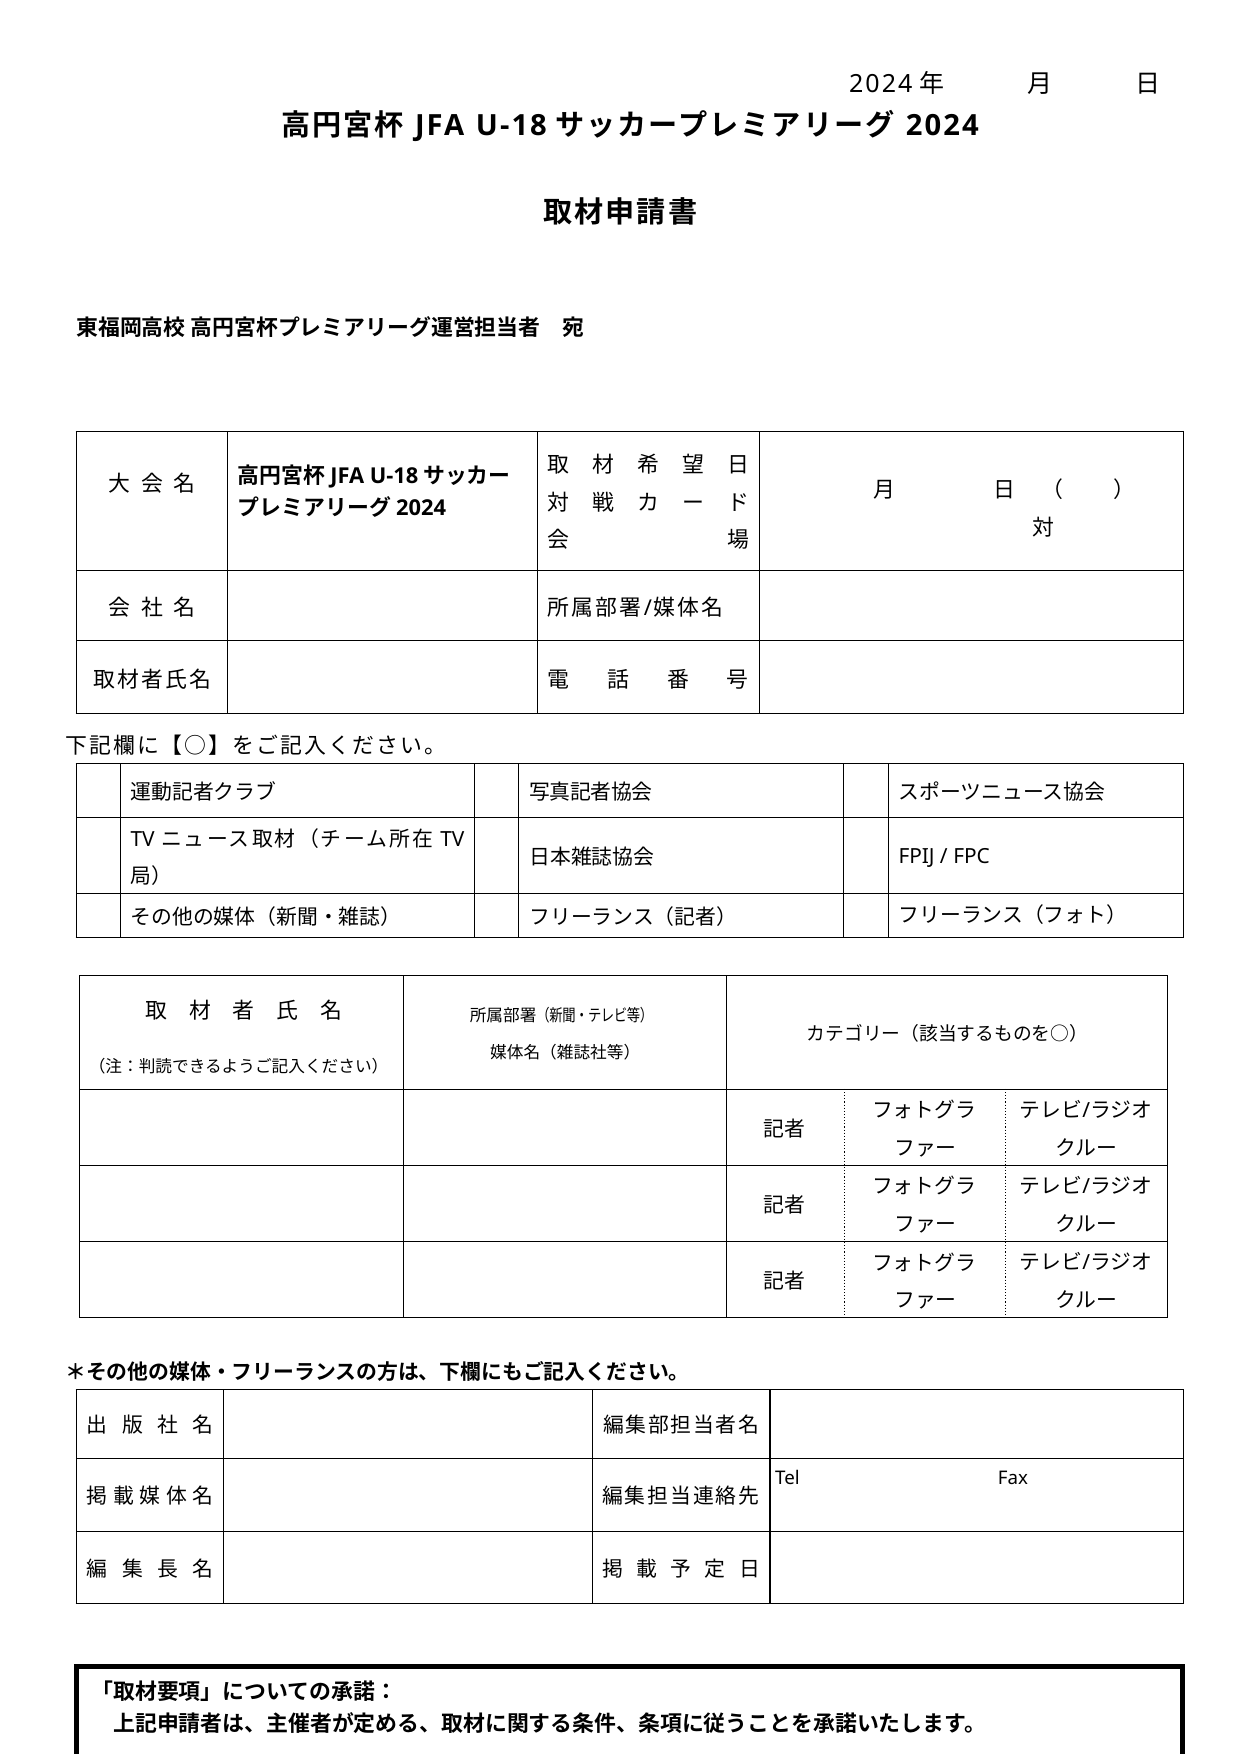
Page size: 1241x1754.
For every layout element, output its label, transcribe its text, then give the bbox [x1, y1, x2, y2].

table_cell [80, 1166, 403, 1241]
table_cell [404, 1166, 726, 1241]
table_cell [80, 1090, 403, 1165]
table_header 高円宮杯 JFA U-18サッカー プレミアリーグ 2024 [228, 432, 537, 570]
table_cell テレビ/ラジオ クルー [1006, 1090, 1167, 1165]
table_header [844, 764, 888, 817]
table_header 大会名 [77, 432, 227, 570]
table_cell Tel Fax [771, 1459, 1183, 1531]
table_cell [228, 571, 537, 640]
table_cell [844, 894, 888, 937]
table_cell [475, 894, 518, 937]
table_header 取材希望日 対戦カード 会場 [538, 432, 759, 570]
table_header [77, 764, 120, 817]
table_cell フォトグラファー [844, 1242, 1006, 1317]
table_cell [771, 1532, 1183, 1603]
table_header [771, 1390, 1183, 1457]
table_header カテゴリー（該当するものを○） [727, 976, 1167, 1089]
table_cell フォトグラファー [844, 1090, 1006, 1165]
table_header 編集部担当者名 [593, 1390, 769, 1457]
table_cell [77, 894, 120, 937]
text ＊その他の媒体・フリーランスの方は、下欄にもご記入ください。 [65, 1352, 1175, 1389]
table_cell 記者 [727, 1166, 844, 1241]
table_cell 掲載媒体名 [77, 1459, 223, 1531]
table_cell 編集長名 [77, 1532, 223, 1603]
table_cell [844, 818, 888, 893]
table_cell フリーランス（記者） [519, 894, 843, 937]
text 高円宮杯 JFA U-18サッカープレミアリーグ 2024 [65, 86, 1175, 161]
table_cell 記者 [727, 1242, 844, 1317]
table_header [475, 764, 518, 817]
table_header [224, 1390, 592, 1457]
table_cell フォトグラファー [844, 1166, 1006, 1241]
text 東福岡高校 高円宮杯プレミアリーグ̲運営担当者 宛 [65, 307, 1175, 344]
table_cell [404, 1242, 726, 1317]
table_cell 電話番号 [538, 641, 759, 713]
table_cell TVニュース取材（チーム所在TV局） [121, 818, 474, 893]
table_cell フリーランス（フォト） [889, 894, 1183, 937]
table_header スポーツニュース協会 [889, 764, 1183, 817]
table_cell その他の媒体（新聞・雑誌） [121, 894, 474, 937]
table_cell 編集担当連絡先 [593, 1459, 769, 1531]
table_cell [80, 1242, 403, 1317]
table_cell 所属部署/媒体名 [538, 571, 759, 640]
table_cell [760, 641, 1183, 713]
table_cell 掲載予定日 [593, 1532, 769, 1603]
table_header 取 材 者 氏 名 （注：判読できるようご記入ください） [80, 976, 403, 1089]
table_cell FPIJ / FPC [889, 818, 1183, 893]
table_header 所属部署（新聞・テレビ等） 媒体名（雑誌社等） [404, 976, 726, 1089]
table_cell [224, 1532, 592, 1603]
table_cell [475, 818, 518, 893]
text 下記欄に【○】をご記入ください。 [65, 726, 1175, 763]
table_cell 記者 [727, 1090, 844, 1165]
table_cell 取材者氏名 [77, 641, 227, 713]
table_header 写真記者協会 [519, 764, 843, 817]
table_cell テレビ/ラジオ クルー [1006, 1166, 1167, 1241]
table_header 運動記者クラブ [121, 764, 474, 817]
table_cell 会社名 [77, 571, 227, 640]
table_header 月 日 （ ） 対 [760, 432, 1183, 570]
text 取材申請書 [65, 172, 1175, 247]
table_cell [77, 818, 120, 893]
table_cell [760, 571, 1183, 640]
table_cell [224, 1459, 592, 1531]
table_header 出版社名 [77, 1390, 223, 1457]
table_cell 日本雑誌協会 [519, 818, 843, 893]
table_cell [404, 1090, 726, 1165]
table_cell テレビ/ラジオ クルー [1006, 1242, 1167, 1317]
table_cell [228, 641, 537, 713]
